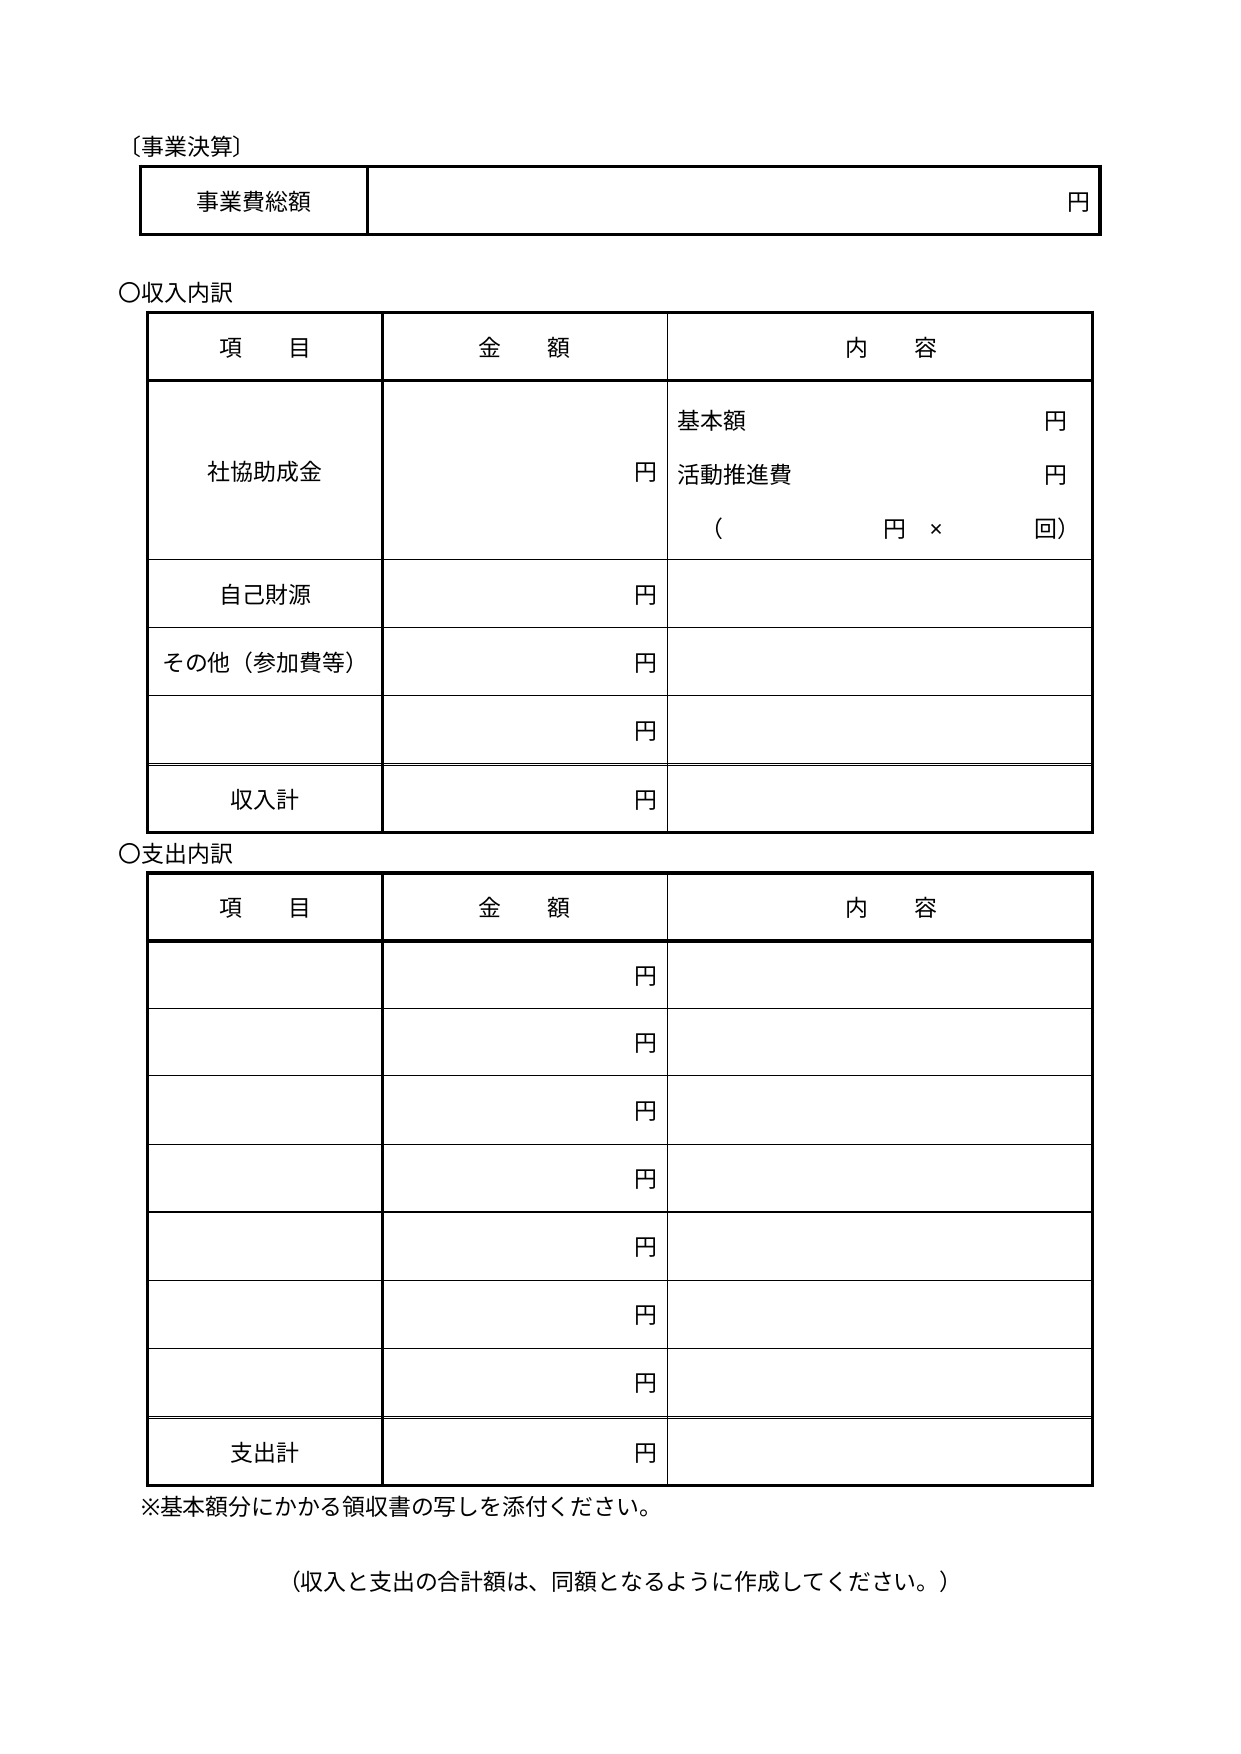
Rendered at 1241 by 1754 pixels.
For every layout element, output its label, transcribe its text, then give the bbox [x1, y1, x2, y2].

table_cell [668, 1419, 1091, 1483]
table_cell [149, 1281, 381, 1347]
table_cell [668, 1145, 1091, 1211]
table_cell 円 [384, 696, 667, 763]
table_cell [668, 628, 1091, 695]
table_cell [668, 696, 1091, 763]
table_cell [149, 1076, 381, 1143]
table_header 内 容 [668, 875, 1091, 939]
table_cell [149, 1145, 381, 1211]
table_cell 社協助成金 [149, 382, 381, 559]
table_cell 円 [384, 1213, 667, 1279]
table_cell 円 [384, 1009, 667, 1075]
table_cell 円 [384, 1349, 667, 1416]
table_cell 円 [384, 382, 667, 559]
table_cell [668, 766, 1091, 831]
table_header 項 目 [149, 875, 381, 939]
text 〇収入内訳 [118, 273, 1122, 311]
table_cell 円 [384, 1076, 667, 1143]
table_cell 支出計 [149, 1419, 381, 1483]
table_cell [668, 1281, 1091, 1347]
table_cell [668, 1349, 1091, 1416]
table_cell 円 [384, 1145, 667, 1211]
table_cell 円 [384, 560, 667, 627]
text 〔事業決算〕 [118, 127, 1122, 164]
table_cell 円 [384, 1281, 667, 1347]
table_cell [149, 1009, 381, 1075]
table_cell [149, 1213, 381, 1279]
table_header 金 額 [384, 875, 667, 939]
text 〇支出内訳 [118, 834, 1122, 871]
table_header 内 容 [668, 314, 1091, 379]
table_cell [668, 1076, 1091, 1143]
table_cell 自己財源 [149, 560, 381, 627]
table_cell [668, 560, 1091, 627]
table_header 円 [369, 168, 1098, 232]
table_cell [668, 1213, 1091, 1279]
table_header 金 額 [384, 314, 667, 379]
table_cell その他（参加費等） [149, 628, 381, 695]
table_cell [149, 1349, 381, 1416]
text ※基本額分にかかる領収書の写しを添付ください。 [118, 1487, 1122, 1524]
table_cell 収入計 [149, 766, 381, 831]
table_cell 円 [384, 1419, 667, 1483]
table_cell 円 [384, 628, 667, 695]
table_header 事業費総額 [142, 168, 366, 232]
table_cell 円 [384, 943, 667, 1007]
table_header 項 目 [149, 314, 381, 379]
table_cell [668, 943, 1091, 1007]
table_cell [668, 1009, 1091, 1075]
table_cell [149, 696, 381, 763]
text （収入と支出の合計額は、同額となるように作成してください。） [118, 1562, 1122, 1599]
table_cell 基本額 円 活動推進費 円 （ 円 × 回） [668, 382, 1091, 559]
table_cell 円 [384, 766, 667, 831]
table_cell [149, 943, 381, 1007]
